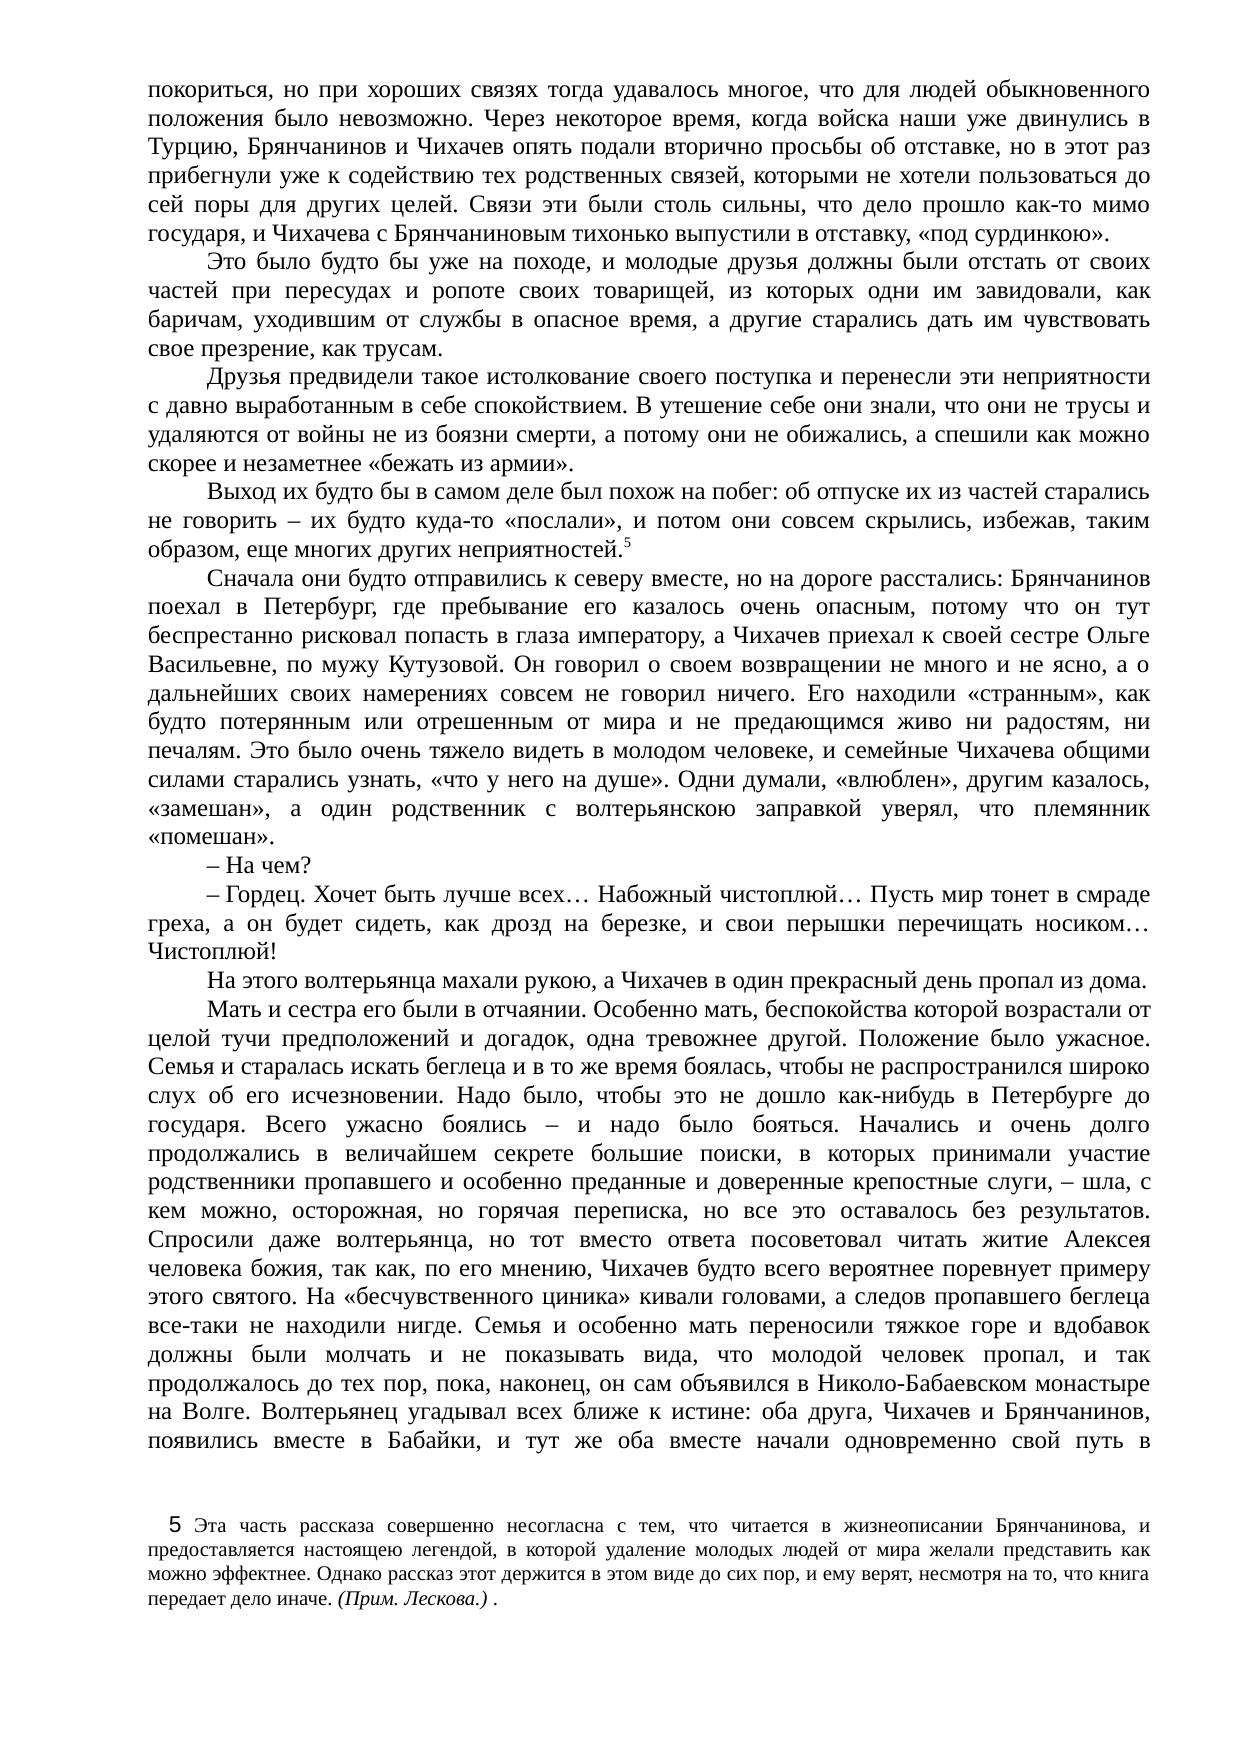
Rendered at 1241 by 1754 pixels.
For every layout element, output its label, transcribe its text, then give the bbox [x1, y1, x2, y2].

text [148, 74, 1152, 246]
text Сначала они будто отправились к северу вместе, но на дороге расстались: Брянчанинов поехал в Петербург, где пребывание его казалось очень опасным, потому что он тут беспрестанно рисковал попасть в глаза императору, а Чихачев приехал к своей сестре Ольге Васильевне, по мужу Кутузовой. Он говорил о своем возвращении не много и не ясно, а о дальнейших своих намерениях совсем не говорил ничего. Его находили «странным», как будто потерянным или отрешенным от мира и не предающимся живо ни радостям, ни печалям. Это было очень тяжело видеть в молодом человеке, и семейные Чихачева общими силами старались узнать, «что у него на душе». Одни думали, «влюблен», другим казалось, «замешан», а один родственник с волтерьянскою заправкой уверял, что племянник «помешан». [148, 563, 1152, 850]
text Выход их будто бы в самом деле был похож на побег: об отпуске их из частей старались не говорить – их будто куда-то «послали», и потом они совсем скрылись, избежав, таким образом, еще многих других неприятностей. [148, 476, 1152, 563]
text Это было будто бы уже на походе, и молодые друзья должны были отстать от своих частей при пересудах и ропоте своих товарищей, из которых одни им завидовали, как баричам, уходившим от службы в опасное время, а другие старались дать им чувствовать свое презрение, как трусам. [148, 246, 1152, 361]
text На этого волтерьянца махали рукою, а Чихачев в один прекрасный день пропал из дома. [148, 965, 1152, 994]
text – Гордец. Хочет быть лучше всех… Набожный чистоплюй… Пусть мир тонет в смраде греха, а он будет сидеть, как дрозд на березке, и свои перышки перечищать носиком… Чистоплюй! [148, 879, 1152, 965]
text Друзья предвидели такое истолкование своего поступка и перенесли эти неприятности с давно выработанным в себе спокойствием. В утешение себе они знали, что они не трусы и удаляются от войны не из боязни смерти, а потому они не обижались, а спешили как можно скорее и незаметнее «бежать из армии». [148, 361, 1152, 476]
text – На чем? [148, 850, 1152, 879]
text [148, 994, 1152, 1454]
